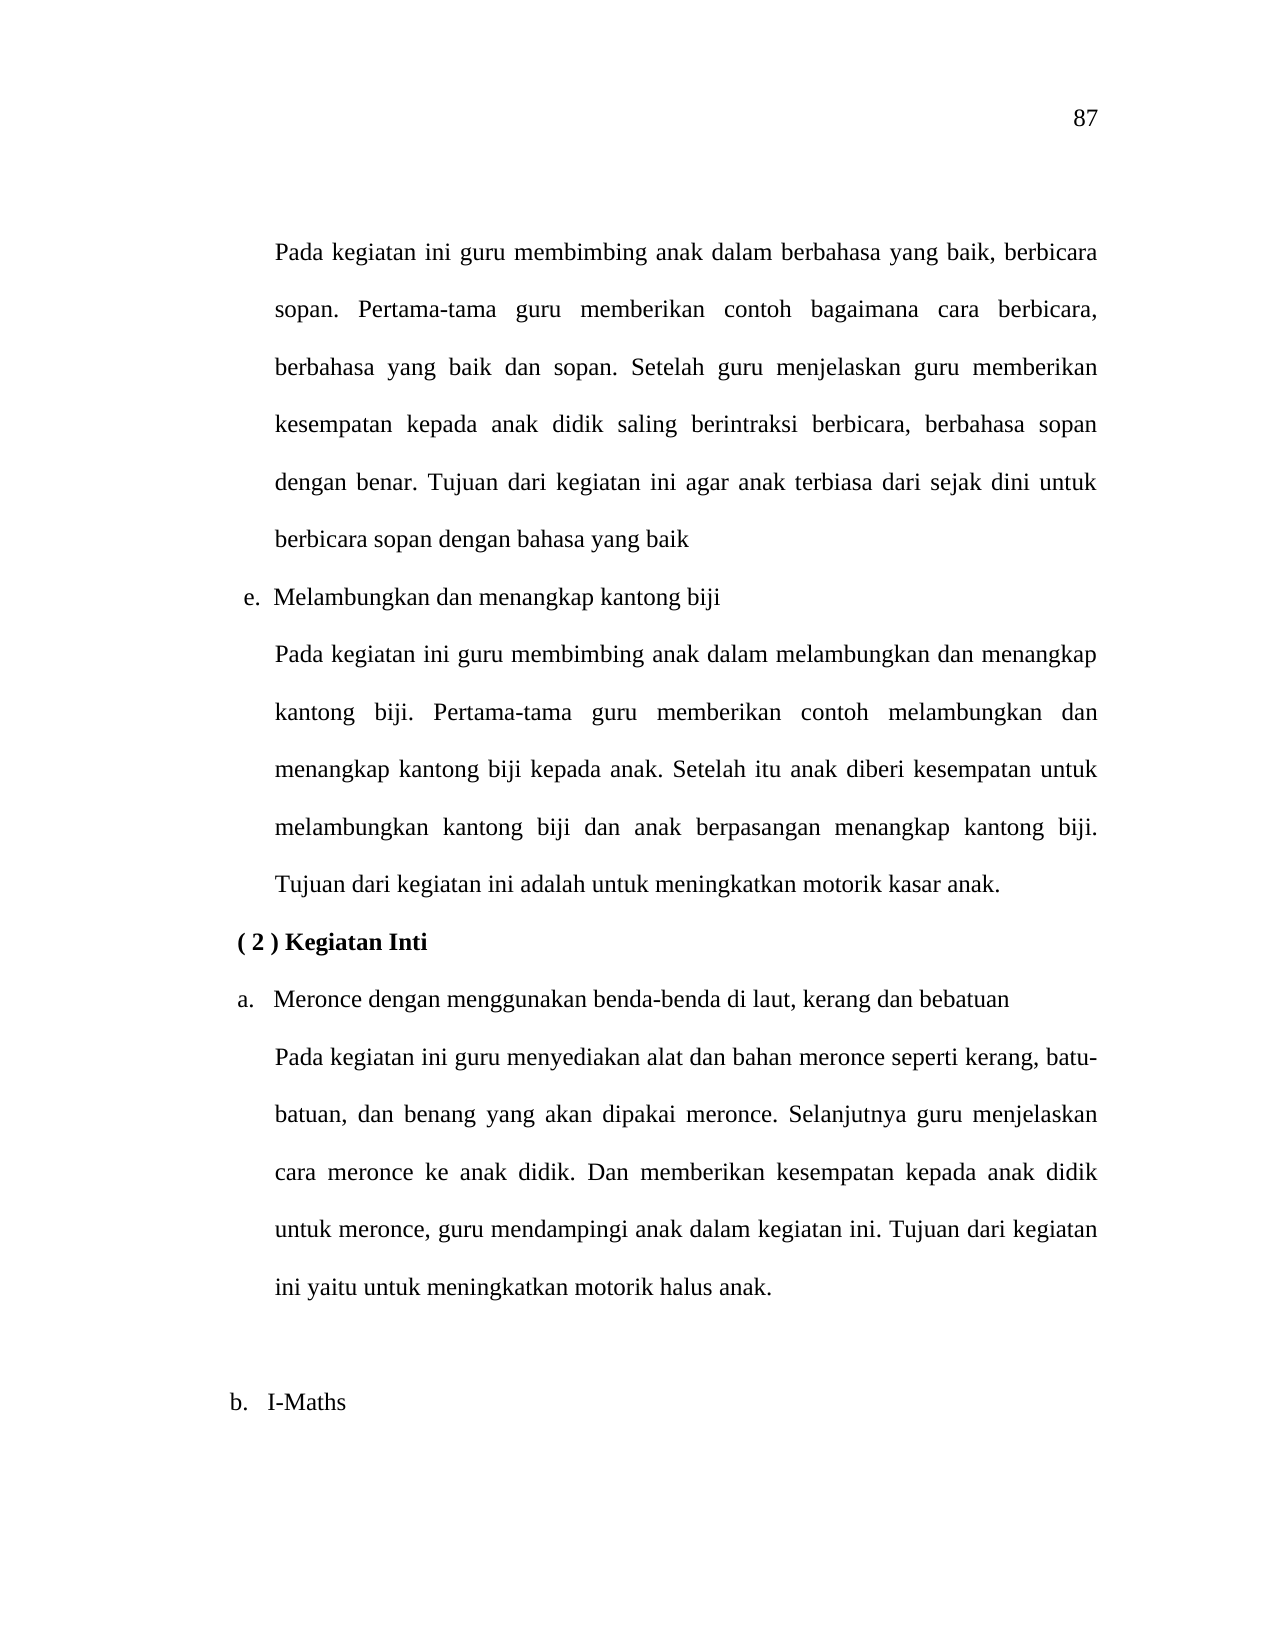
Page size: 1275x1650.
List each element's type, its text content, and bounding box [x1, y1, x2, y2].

text a. Meronce dengan menggunakan benda-benda di laut, kerang dan bebatuan [237, 984, 1098, 1013]
text e. Melambungkan dan menangkap kantong biji [237, 582, 1098, 611]
text b. I-Maths [229, 1387, 1098, 1416]
text Pada kegiatan ini guru menyediakan alat dan bahan meronce seperti kerang, batu-batuan, dan benang yang akan dipakai meronce. Selanjutnya guru menjelaskan cara meronce ke anak didik. Dan memberikan kesempatan kepada anak didik untuk meronce, guru mendampingi anak dalam kegiatan ini. Tujuan dari kegiatan ini yaitu untuk meningkatkan motorik halus anak. [237, 1042, 1098, 1301]
text ( 2 ) Kegiatan Inti [237, 927, 1098, 956]
text Pada kegiatan ini guru membimbing anak dalam berbahasa yang baik, berbicara sopan. Pertama-tama guru memberikan contoh bagaimana cara berbicara, berbahasa yang baik dan sopan. Setelah guru menjelaskan guru memberikan kesempatan kepada anak didik saling berintraksi berbicara, berbahasa sopan dengan benar. Tujuan dari kegiatan ini agar anak terbiasa dari sejak dini untuk berbicara sopan dengan bahasa yang baik [274, 237, 1098, 553]
text Pada kegiatan ini guru membimbing anak dalam melambungkan dan menangkap kantong biji. Pertama-tama guru memberikan contoh melambungkan dan menangkap kantong biji kepada anak. Setelah itu anak diberi kesempatan untuk melambungkan kantong biji dan anak berpasangan menangkap kantong biji. Tujuan dari kegiatan ini adalah untuk meningkatkan motorik kasar anak. [274, 639, 1098, 898]
